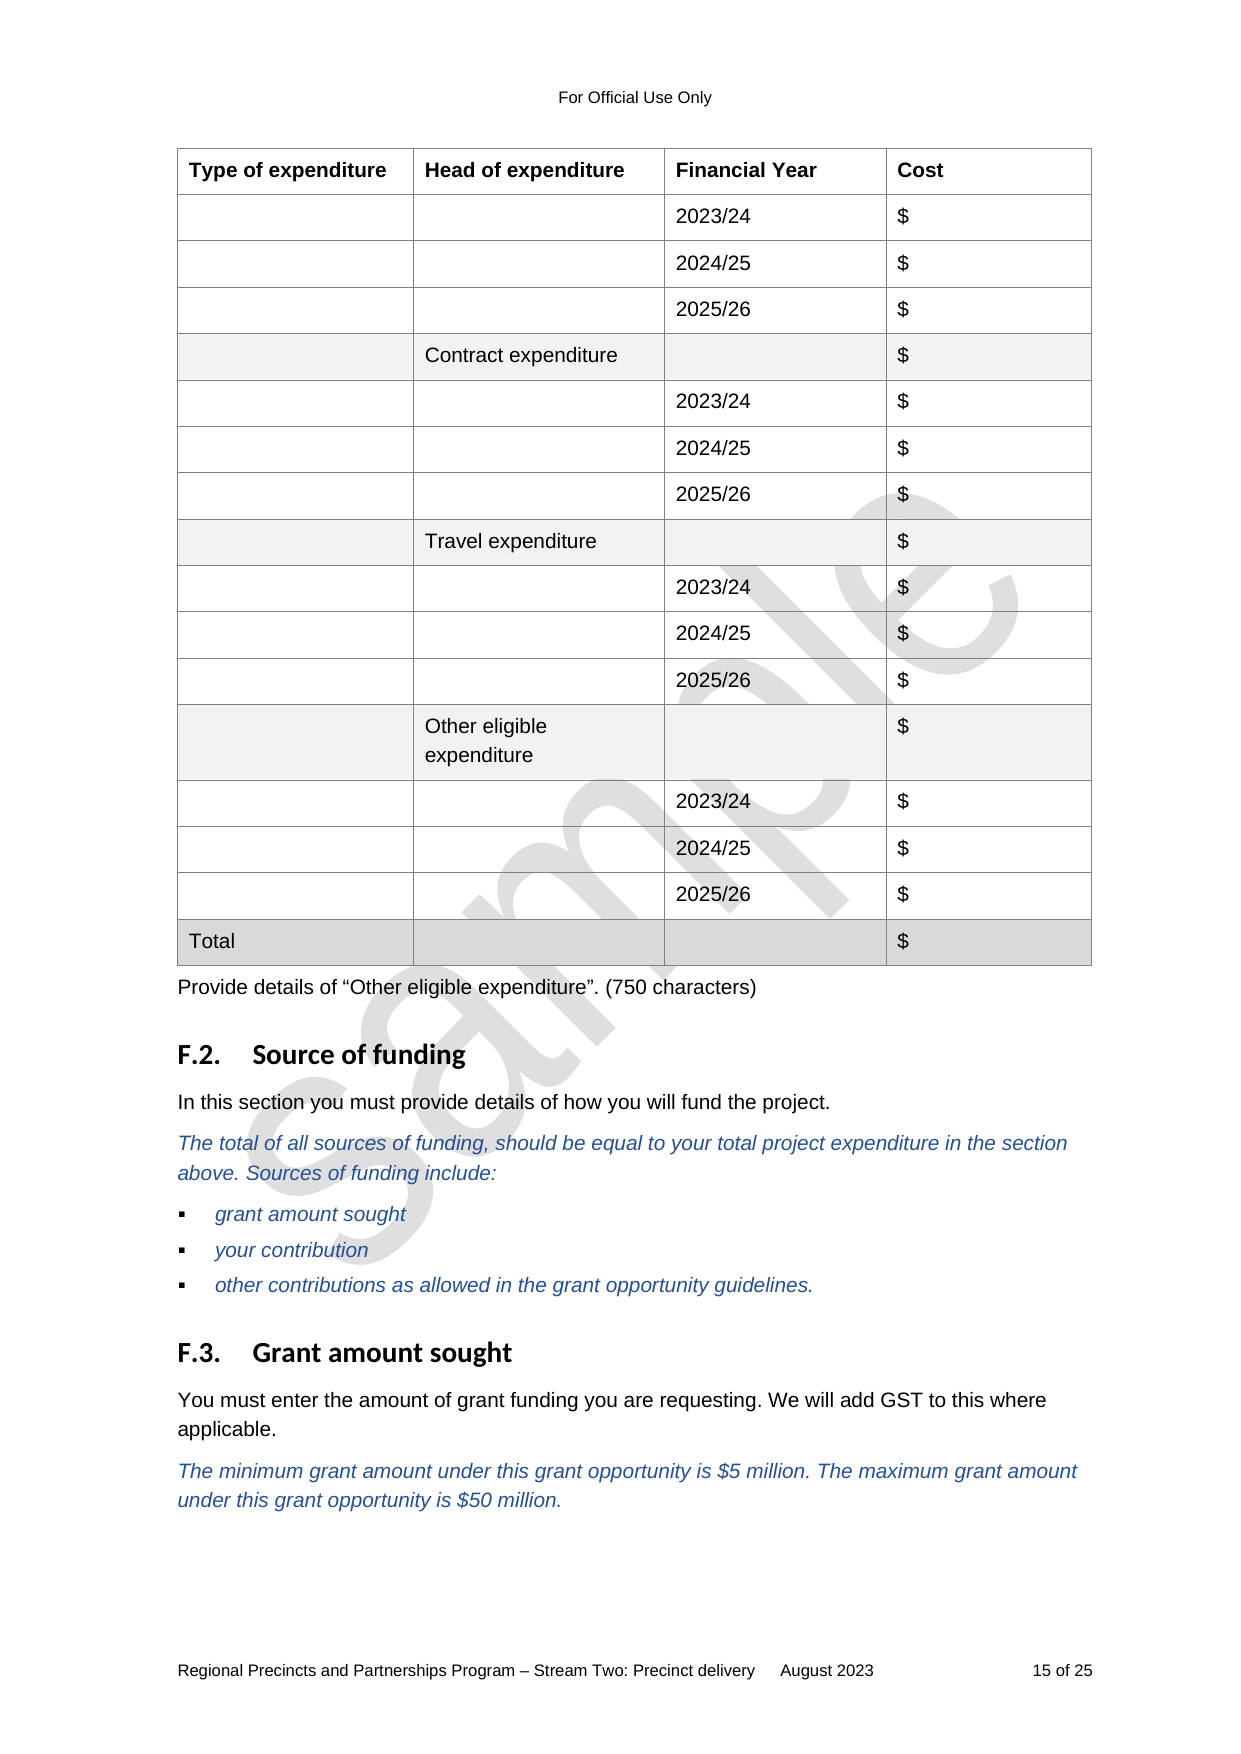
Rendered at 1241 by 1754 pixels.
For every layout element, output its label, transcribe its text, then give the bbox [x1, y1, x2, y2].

table_cell 2024/25 [665, 241, 886, 287]
table_cell [178, 288, 413, 333]
table_cell [178, 520, 413, 565]
table_cell [178, 705, 413, 779]
table_cell [414, 781, 664, 826]
table_cell Other eligible expenditure [414, 705, 664, 779]
table_cell [178, 473, 413, 518]
table_cell [665, 520, 886, 565]
table_cell $ [887, 781, 1091, 826]
text The total of all sources of funding, should be equal to your total project expenditure in the section above. Sources of funding include: [177, 1126, 1092, 1184]
table_cell $ [887, 241, 1091, 287]
table_cell Total [178, 920, 413, 965]
table_cell $ [887, 566, 1091, 611]
table_header Cost [887, 149, 1091, 194]
table_cell [414, 873, 664, 918]
text You must enter the amount of grant funding you are requesting. We will add GST to this where applicable. [177, 1382, 1092, 1441]
table_cell [178, 873, 413, 918]
table_cell [178, 566, 413, 611]
table_cell 2023/24 [665, 381, 886, 426]
table_cell $ [887, 334, 1091, 379]
table_cell [414, 612, 664, 658]
table_header Type of expenditure [178, 149, 413, 194]
table_cell $ [887, 520, 1091, 565]
table_cell 2023/24 [665, 195, 886, 240]
table_cell $ [887, 827, 1091, 872]
table_cell [665, 920, 886, 965]
table_cell [414, 920, 664, 965]
table_cell [414, 195, 664, 240]
table_cell [414, 427, 664, 472]
table_cell [414, 473, 664, 518]
table_cell 2023/24 [665, 566, 886, 611]
table_cell 2024/25 [665, 427, 886, 472]
subtitle Source of funding [177, 1036, 1092, 1072]
table_cell [414, 241, 664, 287]
table_cell 2023/24 [665, 781, 886, 826]
text The minimum grant amount under this grant opportunity is $5 million. The maximum grant amount under this grant opportunity is $50 million. [177, 1453, 1092, 1512]
table_cell 2025/26 [665, 288, 886, 333]
table_cell 2024/25 [665, 827, 886, 872]
table_cell [414, 288, 664, 333]
table_cell $ [887, 427, 1091, 472]
table_cell Travel expenditure [414, 520, 664, 565]
table_cell [178, 427, 413, 472]
table_cell $ [887, 288, 1091, 333]
subtitle Grant amount sought [177, 1334, 1092, 1370]
table_cell [665, 334, 886, 379]
table_header Head of expenditure [414, 149, 664, 194]
table_cell [178, 334, 413, 379]
table_cell $ [887, 473, 1091, 518]
table_cell Contract expenditure [414, 334, 664, 379]
table_cell [414, 381, 664, 426]
table_cell $ [887, 381, 1091, 426]
table_cell $ [887, 873, 1091, 918]
table_cell $ [887, 195, 1091, 240]
list your contribution [177, 1232, 1092, 1261]
table_cell [178, 781, 413, 826]
table_header Financial Year [665, 149, 886, 194]
table_cell [178, 381, 413, 426]
table_cell [414, 827, 664, 872]
table_cell [178, 612, 413, 658]
table_cell [665, 705, 886, 779]
table_cell 2025/26 [665, 873, 886, 918]
table_cell $ [887, 920, 1091, 965]
table_cell [178, 659, 413, 704]
table_cell [178, 827, 413, 872]
text In this section you must provide details of how you will fund the project. [177, 1084, 1092, 1113]
table_cell $ [887, 612, 1091, 658]
table_cell $ [887, 659, 1091, 704]
table_cell 2024/25 [665, 612, 886, 658]
table_cell [178, 195, 413, 240]
list other contributions as allowed in the grant opportunity guidelines. [177, 1268, 1092, 1297]
table_cell $ [887, 705, 1091, 779]
text Provide details of “Other eligible expenditure”. (750 characters) [177, 969, 1092, 999]
table_cell [414, 566, 664, 611]
table_cell 2025/26 [665, 659, 886, 704]
table_cell 2025/26 [665, 473, 886, 518]
table_cell [414, 659, 664, 704]
table_cell [178, 241, 413, 287]
list grant amount sought [177, 1197, 1092, 1226]
